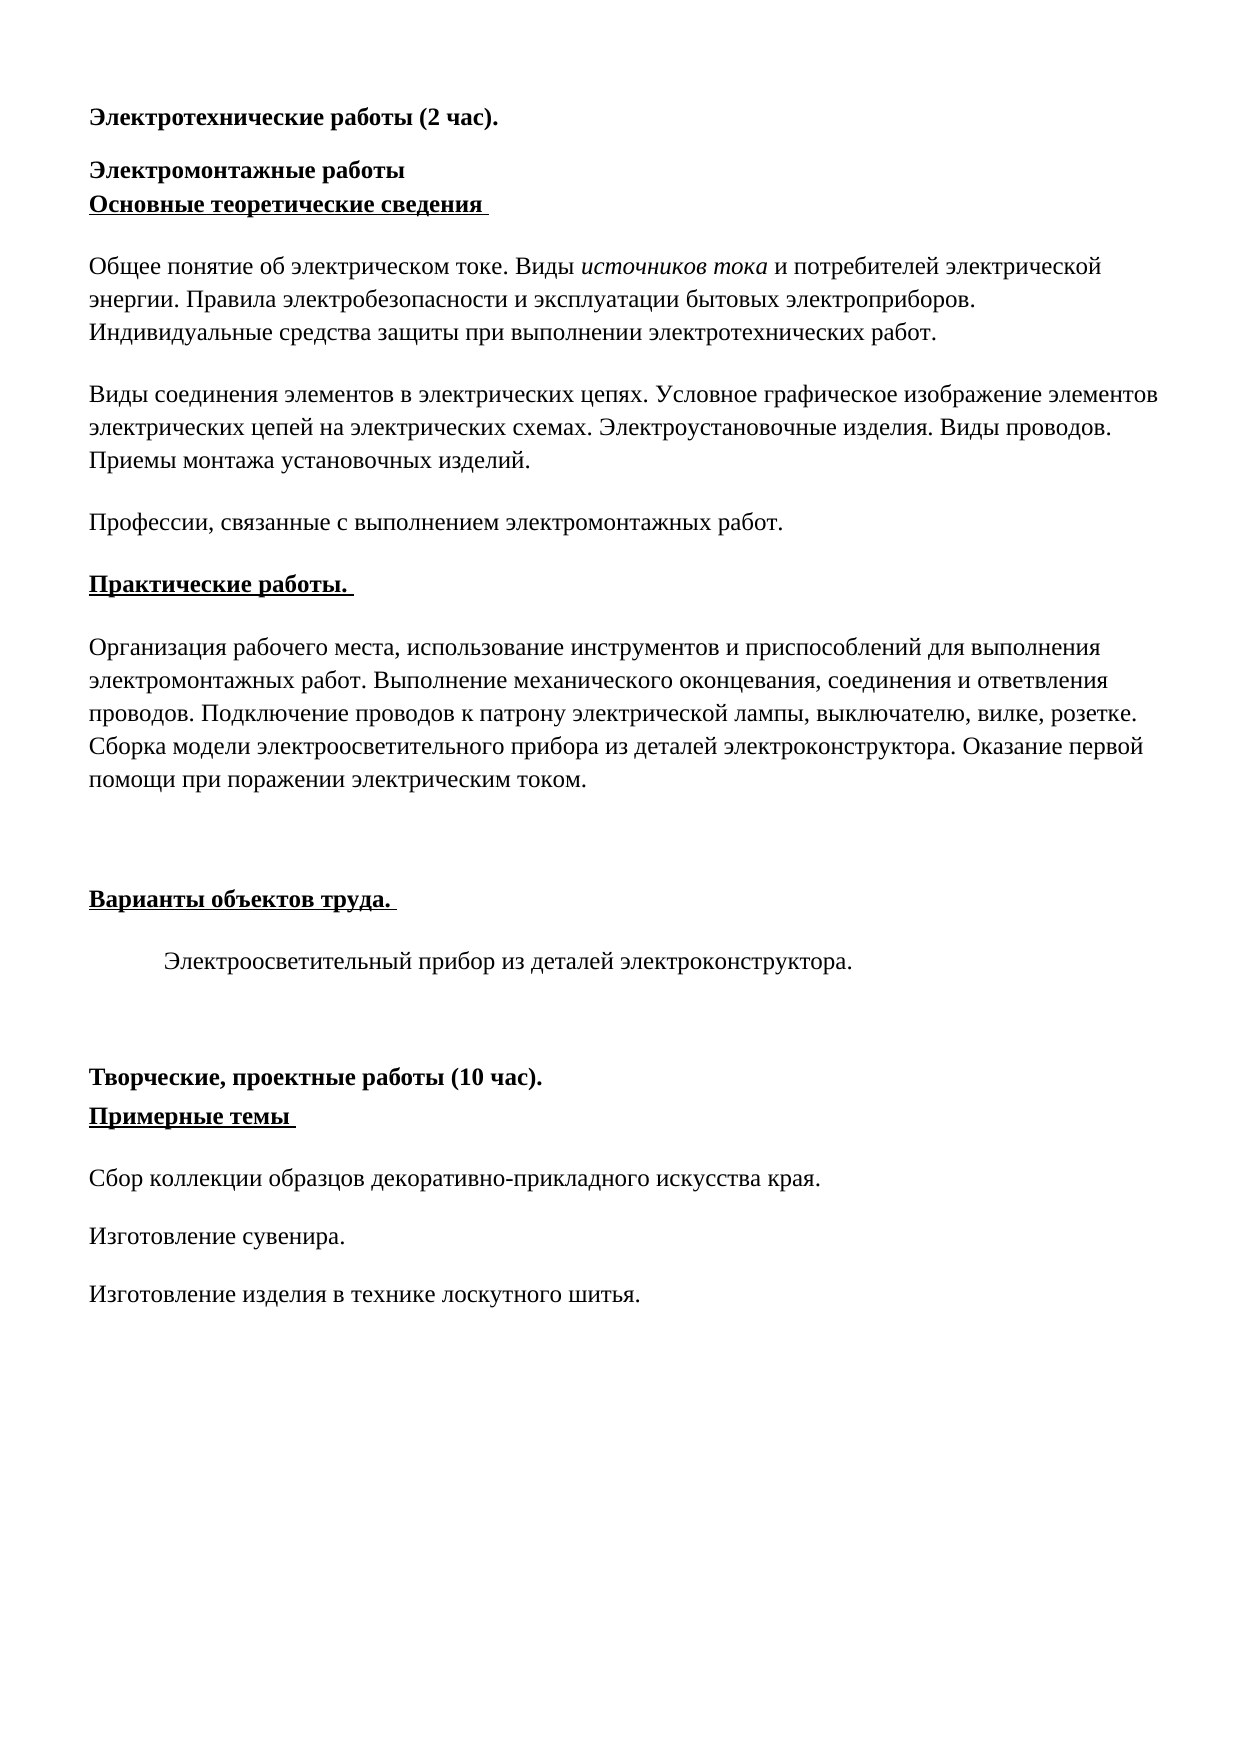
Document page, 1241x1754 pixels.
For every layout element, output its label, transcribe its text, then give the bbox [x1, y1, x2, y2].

subtitle Варианты объектов труда. [89, 884, 1165, 913]
text Изготовление сувенира. [89, 1221, 1165, 1250]
subtitle Творческие, проектные работы (10 час). [89, 1062, 1165, 1091]
subtitle Основные теоретические сведения [89, 189, 1165, 217]
text Виды соединения элементов в электрических цепях. Условное графическое изображение элементов электрических цепей на электрических схемах. Электроустановочные изделия. Виды проводов. Приемы монтажа установочных изделий. [89, 379, 1165, 474]
text Общее понятие об электрическом токе. Виды источников тока и потребителей электрической энергии. Правила электробезопасности и эксплуатации бытовых электроприборов. Индивидуальные средства защиты при выполнении электротехнических работ. [89, 251, 1165, 346]
text Сбор коллекции образцов декоративно-прикладного искусства края. [89, 1163, 1165, 1192]
text Электроосветительный прибор из деталей электроконструктора. [89, 946, 1165, 975]
subtitle Примерные темы [89, 1101, 1165, 1130]
text Организация рабочего места, использование инструментов и приспособлений для выполнения электромонтажных работ. Выполнение механического оконцевания, соединения и ответвления проводов. Подключение проводов к патрону электрической лампы, выключателю, вилке, розетке. Сборка модели электроосветительного прибора из деталей электроконструктора. Оказание первой помощи при поражении электрическим током. [89, 632, 1165, 792]
subtitle Электромонтажные работы [89, 156, 1165, 184]
subtitle Практические работы. [89, 569, 1165, 598]
text Профессии, связанные с выполнением электромонтажных работ. [89, 507, 1165, 536]
subtitle Электротехнические работы (2 час). [89, 102, 1165, 131]
text Изготовление изделия в технике лоскутного шитья. [89, 1279, 1165, 1308]
